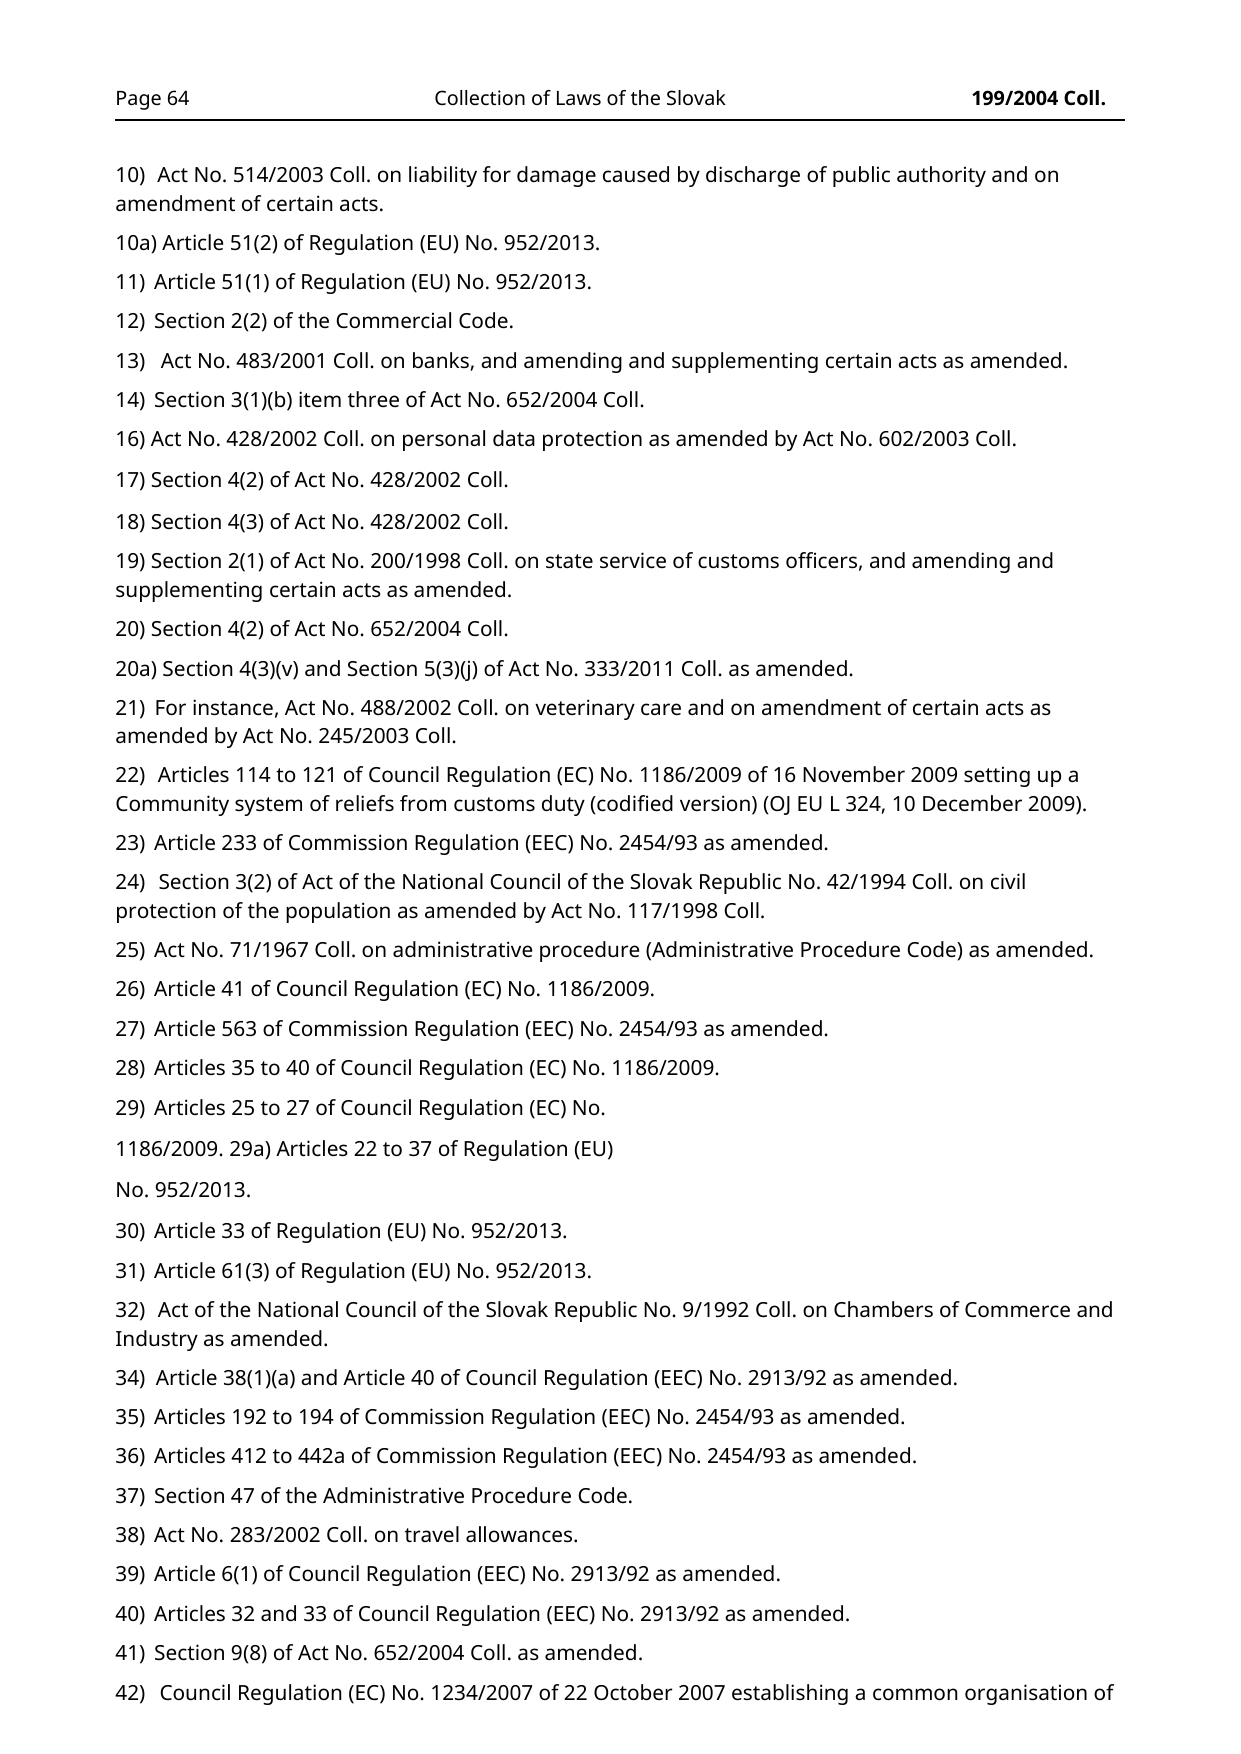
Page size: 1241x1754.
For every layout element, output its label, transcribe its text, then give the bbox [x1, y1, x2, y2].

text 20) Section 4(2) of Act No. 652/2004 Coll. [115, 614, 1125, 643]
list Article 61(3) of Regulation (EU) No. 952/2013. [115, 1256, 1125, 1284]
text 20a) Section 4(3)(v) and Section 5(3)(j) of Act No. 333/2011 Coll. as amended. [115, 654, 1125, 682]
list Article 33 of Regulation (EU) No. 952/2013. [115, 1217, 1125, 1245]
text 10a) Article 51(2) of Regulation (EU) No. 952/2013. [115, 228, 1125, 256]
list Act No. 283/2002 Coll. on travel allowances. [115, 1520, 1125, 1549]
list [115, 1678, 1125, 1706]
list Section 9(8) of Act No. 652/2004 Coll. as amended. [115, 1638, 1125, 1667]
list Section 47 of the Administrative Procedure Code. [115, 1481, 1125, 1509]
text 19) Section 2(1) of Act No. 200/1998 Coll. on state service of customs officers, and amending and supplementing certain acts as amended. [115, 547, 1125, 604]
list Article 233 of Commission Regulation (EEC) No. 2454/93 as amended. [115, 828, 1125, 857]
list Articles 412 to 442a of Commission Regulation (EEC) No. 2454/93 as amended. [115, 1441, 1125, 1470]
text 16) Act No. 428/2002 Coll. on personal data protection as amended by Act No. 602/2003 Coll. 17) Section 4(2) of Act No. 428/2002 Coll. [115, 424, 1030, 494]
list Articles 32 and 33 of Council Regulation (EEC) No. 2913/92 as amended. [115, 1599, 1125, 1627]
list Articles 192 to 194 of Commission Regulation (EEC) No. 2454/93 as amended. [115, 1402, 1125, 1431]
list Section 3(1)(b) item three of Act No. 652/2004 Coll. [115, 385, 1125, 413]
list Article 38(1)(a) and Article 40 of Council Regulation (EEC) No. 2913/92 as amended. [115, 1363, 1125, 1391]
list Act No. 71/1967 Coll. on administrative procedure (Administrative Procedure Code) as amended. [115, 935, 1125, 964]
list Article 51(1) of Regulation (EU) No. 952/2013. [115, 267, 1125, 296]
list Section 3(2) of Act of the National Council of the Slovak Republic No. 42/1994 Coll. on civil protection of the population as amended by Act No. 117/1998 Coll. [115, 867, 1125, 924]
list Act of the National Council of the Slovak Republic No. 9/1992 Coll. on Chambers of Commerce and Industry as amended. [115, 1295, 1125, 1352]
list Articles 114 to 121 of Council Regulation (EC) No. 1186/2009 of 16 November 2009 setting up a Community system of reliefs from customs duty (codified version) (OJ EU L 324, 10 December 2009). [115, 760, 1125, 817]
list Article 41 of Council Regulation (EC) No. 1186/2009. [115, 974, 1125, 1003]
list Section 2(2) of the Commercial Code. [115, 307, 1125, 335]
list Article 6(1) of Council Regulation (EEC) No. 2913/92 as amended. [115, 1559, 1125, 1588]
list Article 563 of Commission Regulation (EEC) No. 2454/93 as amended. [115, 1014, 1125, 1042]
list Articles 35 to 40 of Council Regulation (EC) No. 1186/2009. [115, 1053, 1125, 1082]
list Act No. 483/2001 Coll. on banks, and amending and supplementing certain acts as amended. [115, 346, 1125, 374]
list Act No. 514/2003 Coll. on liability for damage caused by discharge of public authority and on amendment of certain acts. [115, 160, 1125, 217]
text 18) Section 4(3) of Act No. 428/2002 Coll. [115, 507, 1125, 536]
list For instance, Act No. 488/2002 Coll. on veterinary care and on amendment of certain acts as amended by Act No. 245/2003 Coll. [115, 693, 1125, 750]
list Articles 25 to 27 of Council Regulation (EC) No. 1186/2009. 29a) Articles 22 to 37 of Regulation (EU) No. 952/2013. [115, 1093, 651, 1203]
